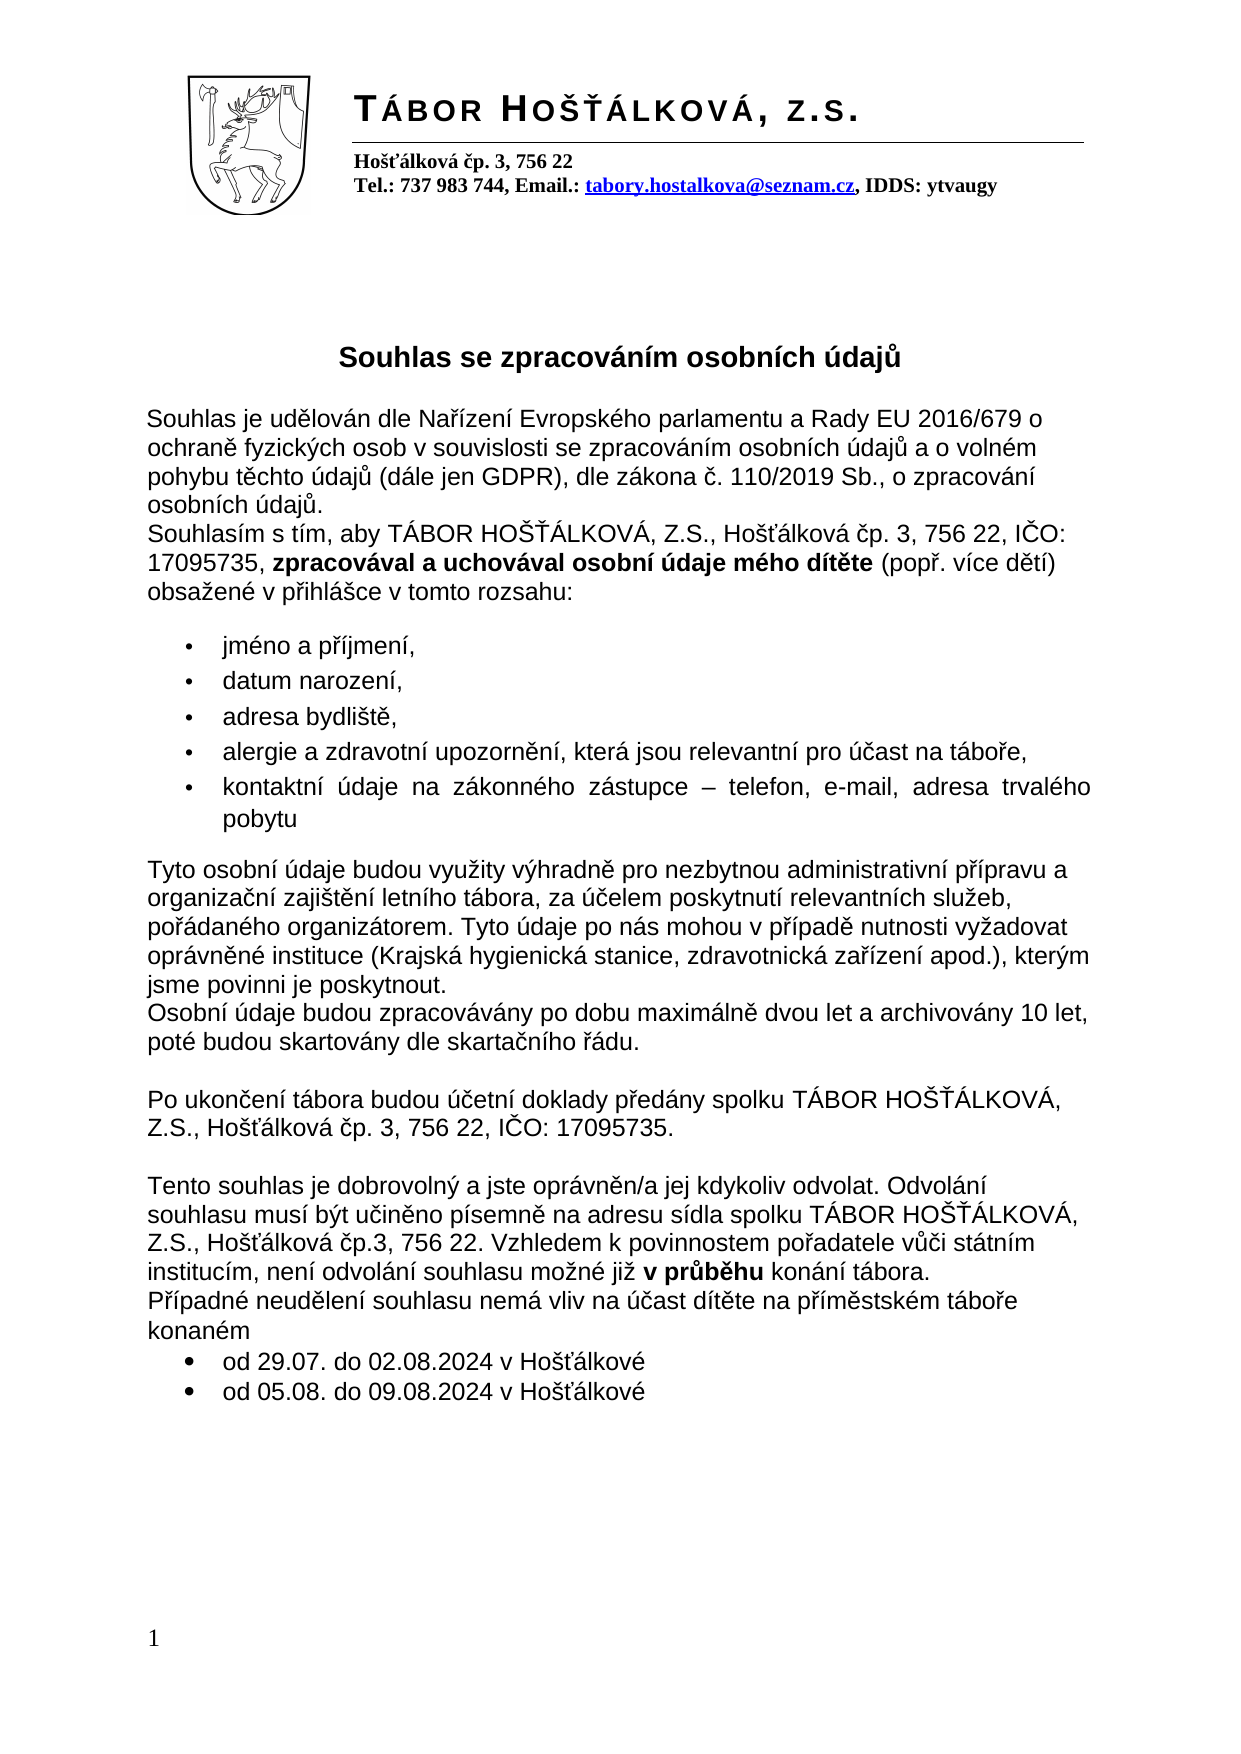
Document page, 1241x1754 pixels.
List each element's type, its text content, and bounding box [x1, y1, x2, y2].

text Po ukončení tábora budou účetní doklady předány spolku TÁBOR HOŠŤÁLKOVÁ, Z.S., Hošťálková čp. 3, 756 22, IČO: 17095735. [147, 1084, 1093, 1142]
text Souhlasím s tím, aby TÁBOR HOŠŤÁLKOVÁ, Z.S., Hošťálková čp. 3, 756 22, IČO: 17095735, zpracovával a uchovával osobní údaje mého dítěte (popř. více dětí) obsažené v přihlášce v tomto rozsahu: [147, 519, 1093, 605]
list datum narození, [185, 666, 1093, 695]
list jméno a příjmení, [185, 631, 1093, 660]
picture [186, 73, 311, 214]
text Tyto osobní údaje budou využity výhradně pro nezbytnou administrativní přípravu a organizační zajištění letního tábora, za účelem poskytnutí relevantních služeb, pořádaného organizátorem. Tyto údaje po nás mohou v případě nutnosti vyžadovat oprávněné instituce (Krajská hygienická stanice, zdravotnická zařízení apod.), kterým jsme povinni je poskytnout. [147, 854, 1093, 998]
list alergie a zdravotní upozornění, která jsou relevantní pro účast na táboře, [185, 737, 1093, 766]
text Osobní údaje budou zpracovávány po dobu maximálně dvou let a archivovány 10 let, poté budou skartovány dle skartačního řádu. [147, 998, 1093, 1056]
list od 29.07. do 02.08.2024 v Hošťálkové [185, 1347, 1093, 1376]
text Případné neudělení souhlasu nemá vliv na účast dítěte na příměstském táboře konaném [147, 1286, 1093, 1345]
list kontaktní údaje na zákonného zástupce – telefon, e-mail, adresa trvalého pobytu [185, 772, 1093, 833]
text Tento souhlas je dobrovolný a jste oprávněn/a jej kdykoliv odvolat. Odvolání souhlasu musí být učiněno písemně na adresu sídla spolku TÁBOR HOŠŤÁLKOVÁ, Z.S., Hošťálková čp.3, 756 22. Vzhledem k povinnostem pořadatele vůči státním institucím, není odvolání souhlasu možné již v průběhu konání tábora. [147, 1171, 1093, 1286]
text Souhlas se zpracováním osobních údajů [147, 340, 1093, 374]
text Souhlas je udělován dle Nařízení Evropského parlamentu a Rady EU 2016/679 o ochraně fyzických osob v souvislosti se zpracováním osobních údajů a o volném pohybu těchto údajů (dále jen GDPR), dle zákona č. 110/2019 Sb., o zpracování osobních údajů. [146, 404, 1093, 519]
list od 05.08. do 09.08.2024 v Hošťálkové [185, 1377, 1093, 1406]
list adresa bydliště, [185, 702, 1093, 730]
